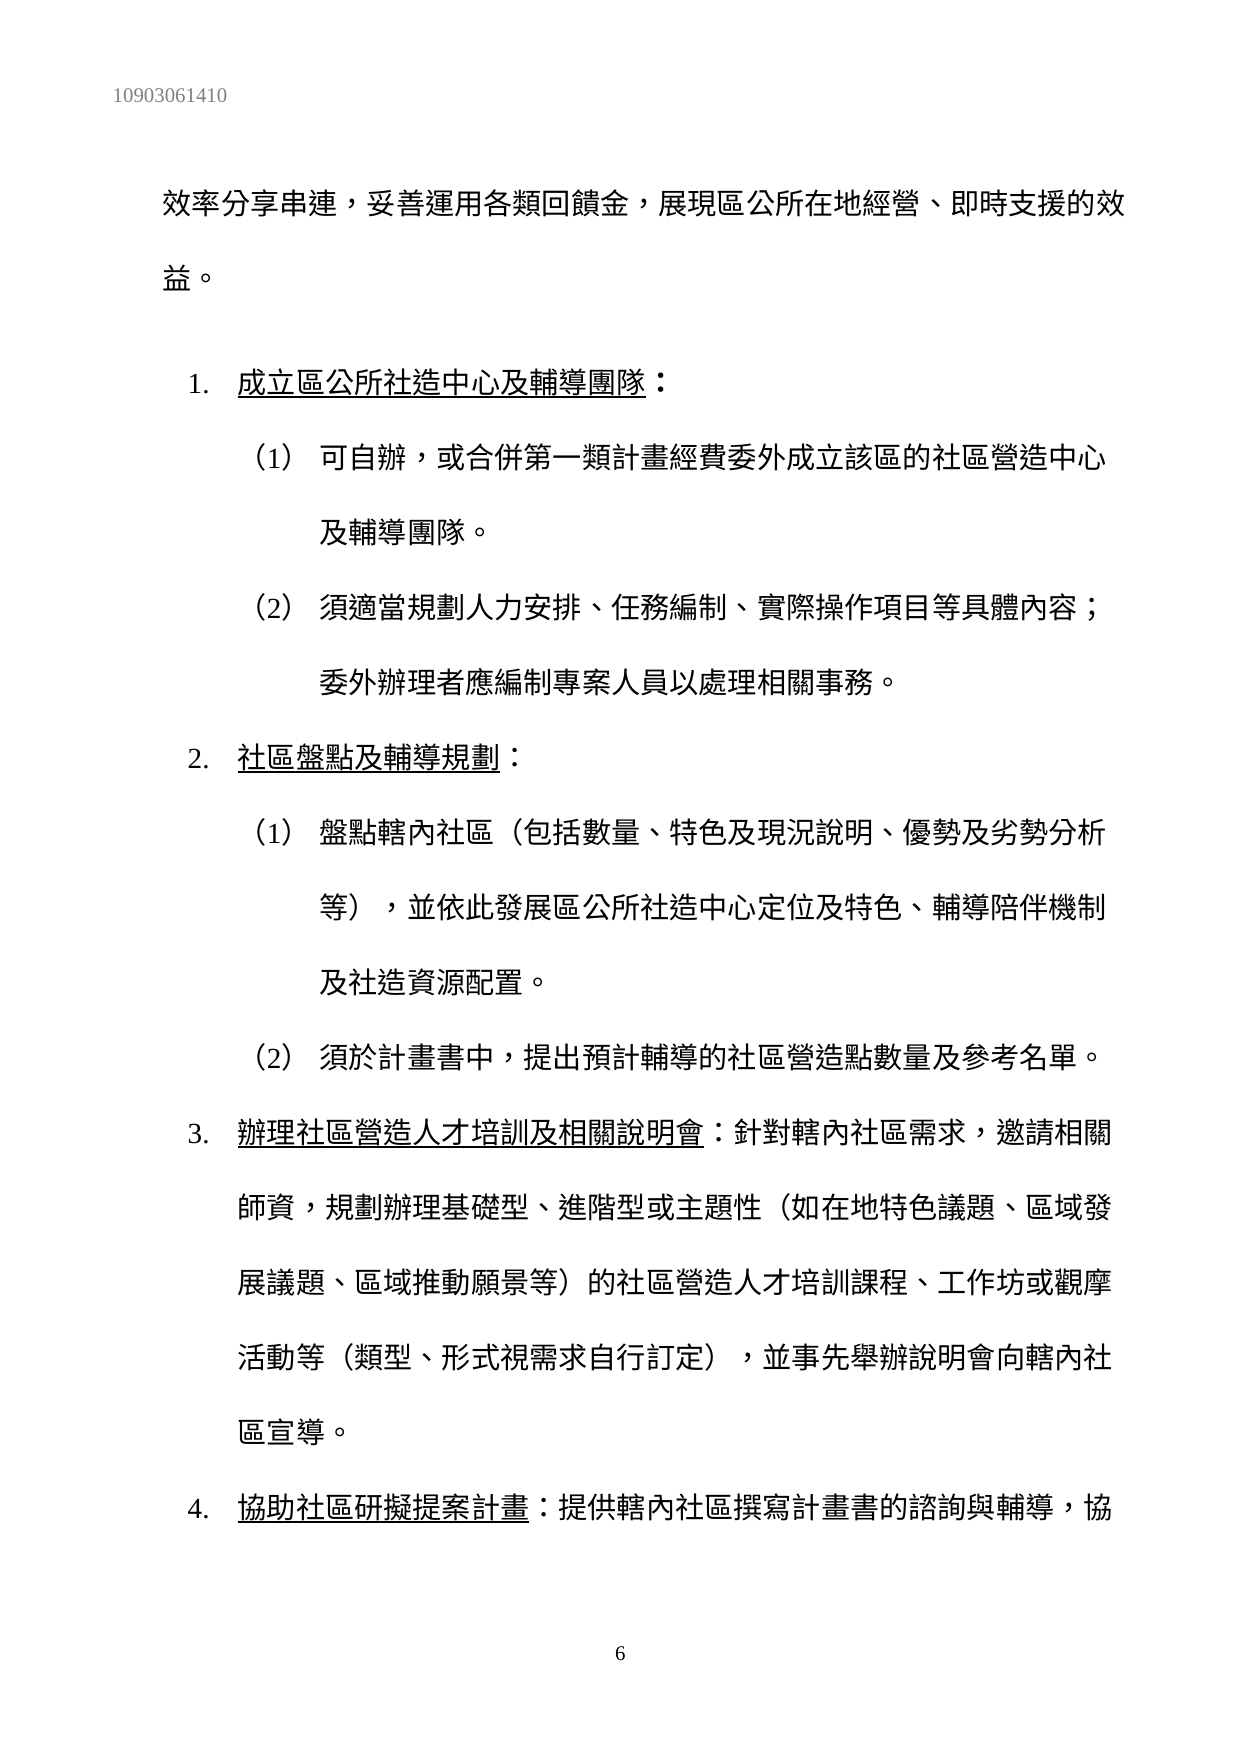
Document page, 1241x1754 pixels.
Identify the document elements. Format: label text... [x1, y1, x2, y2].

list 須適當規劃人力安排、任務編制、實際操作項目等具體內容；委外辦理者應編制專案人員以處理相關事務。 [237, 569, 1128, 719]
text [162, 164, 1128, 314]
list 辦理社區營造人才培訓及相關說明會：針對轄內社區需求，邀請相關師資，規劃辦理基礎型、進階型或主題性（如在地特色議題、區域發展議題、區域推動願景等）的社區營造人才培訓課程、工作坊或觀摩活動等（類型、形式視需求自行訂定），並事先舉辦說明會向轄內社區宣導。 [187, 1094, 1128, 1469]
list 可自辦，或合併第一類計畫經費委外成立該區的社區營造中心及輔導團隊。 [237, 419, 1128, 569]
list 成立區公所社造中心及輔導團隊： [187, 344, 1128, 419]
list 須於計畫書中，提出預計輔導的社區營造點數量及參考名單。 [237, 1019, 1128, 1094]
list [187, 1469, 1128, 1544]
list 盤點轄內社區（包括數量、特色及現況說明、優勢及劣勢分析等），並依此發展區公所社造中心定位及特色、輔導陪伴機制及社造資源配置。 [237, 794, 1128, 1019]
list 社區盤點及輔導規劃： [187, 719, 1128, 794]
